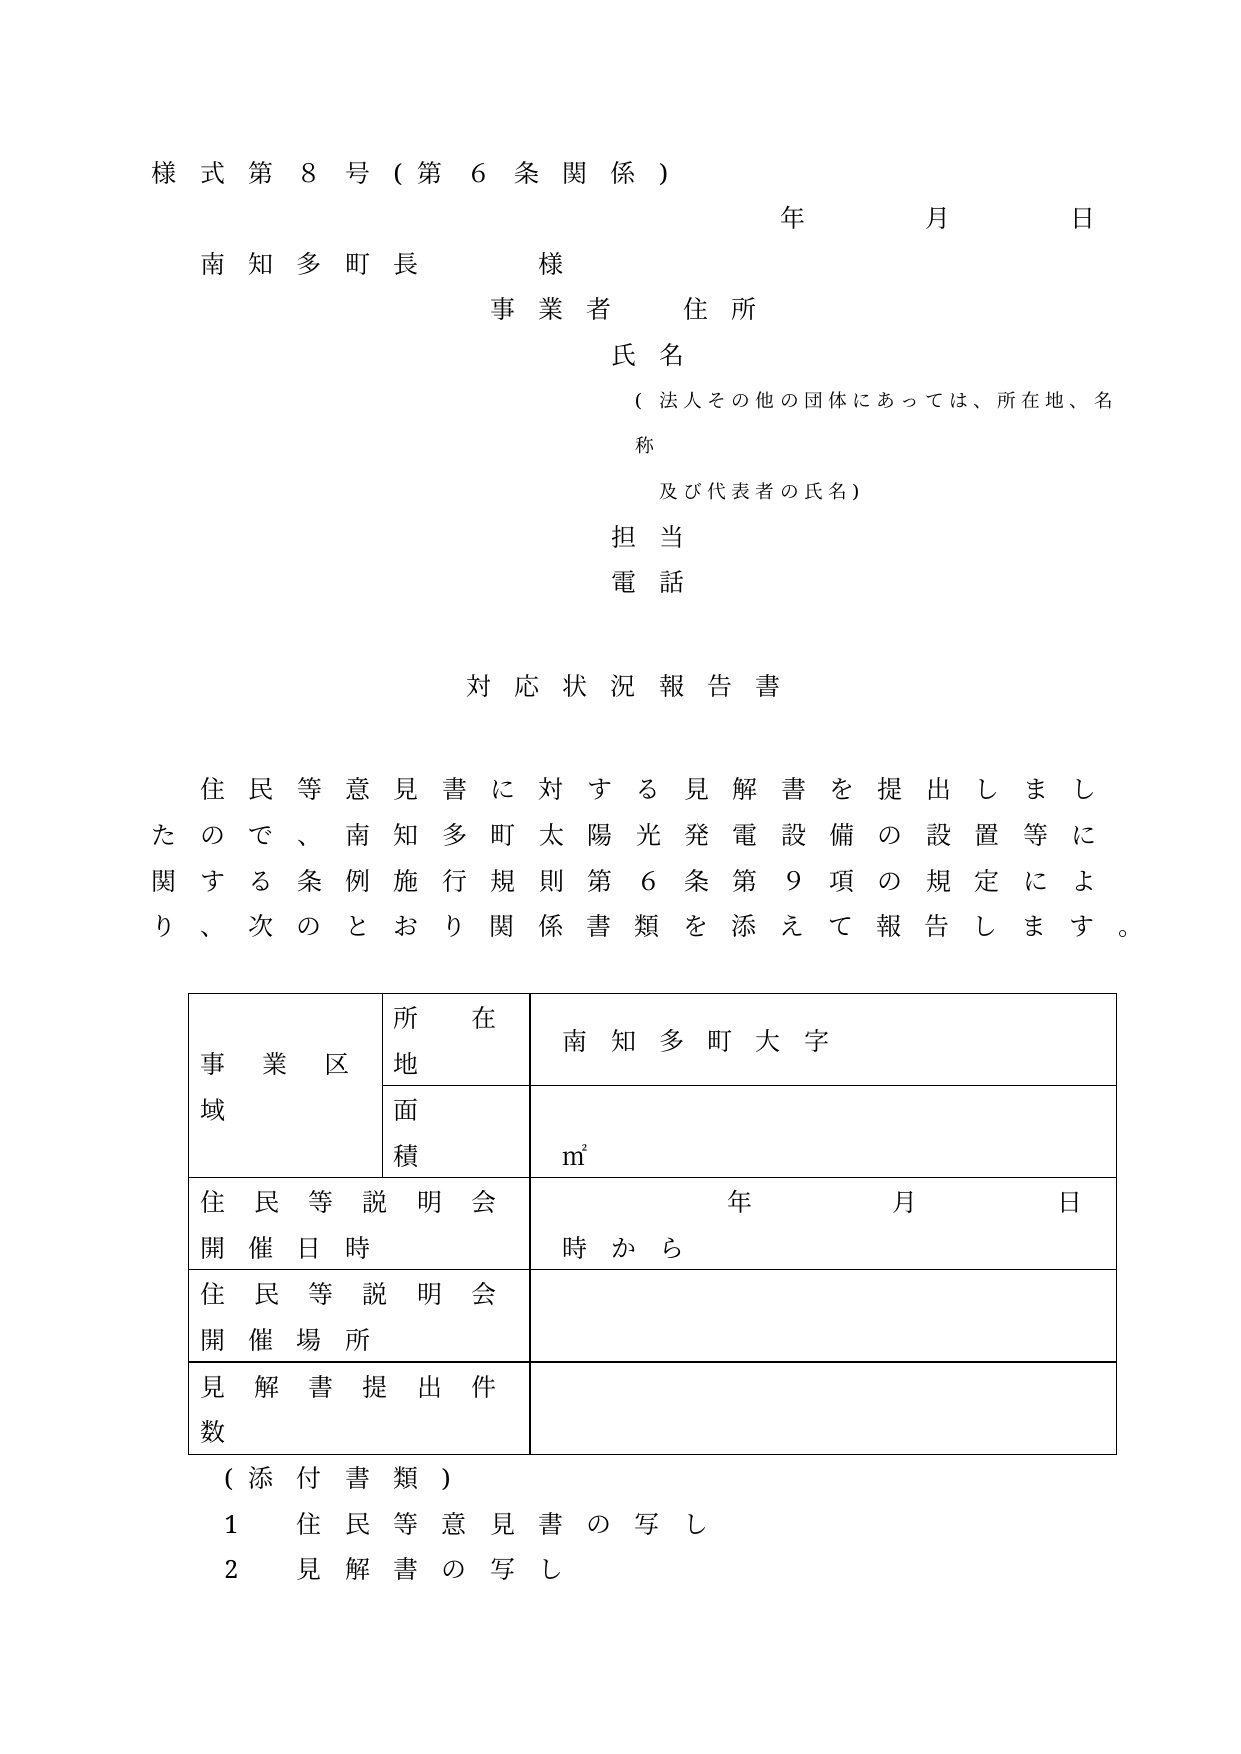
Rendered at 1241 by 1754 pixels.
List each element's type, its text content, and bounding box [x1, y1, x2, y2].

text 年 月 日 [152, 194, 1118, 240]
text 及び代表者の氏名) [614, 467, 1118, 513]
table_cell 面 積 [383, 1086, 529, 1177]
text 南知多町長 様 [152, 240, 1118, 285]
table_cell 住民等説明会開催日時 [189, 1178, 529, 1269]
text 担当 [152, 513, 1118, 558]
table_cell 年 月 日 時から [531, 1178, 1116, 1269]
text 対応状況報告書 [152, 662, 1118, 707]
table_cell [531, 1270, 1116, 1361]
table_header 事業区域 [189, 994, 382, 1177]
table_cell ㎡ [531, 1086, 1116, 1177]
text (法人その他の団体にあっては、所在地、名称 [614, 376, 1118, 467]
text (添付書類) [152, 1454, 1118, 1500]
table_header 所在地 [383, 994, 529, 1085]
text 事業者 住所 [240, 285, 1118, 331]
table_cell 見解書提出件数 [189, 1363, 529, 1453]
text 住民等意見書に対する見解書を提出しましたので、南知多町太陽光発電設備の設置等に関する条例施行規則第６条第９項の規定により、次のとおり関係書類を添えて報告します。 [152, 765, 1121, 947]
table_header 南知多町大字 [531, 994, 1116, 1085]
table_cell 住民等説明会開催場所 [189, 1270, 529, 1361]
text 1 住民等意見書の写し [152, 1500, 1118, 1546]
text 氏名 [240, 331, 1118, 376]
table_cell [531, 1363, 1116, 1453]
text 電話 [152, 558, 1118, 604]
text 2 見解書の写し [152, 1546, 1118, 1591]
text 様式第８号(第６条関係) [152, 149, 1118, 194]
